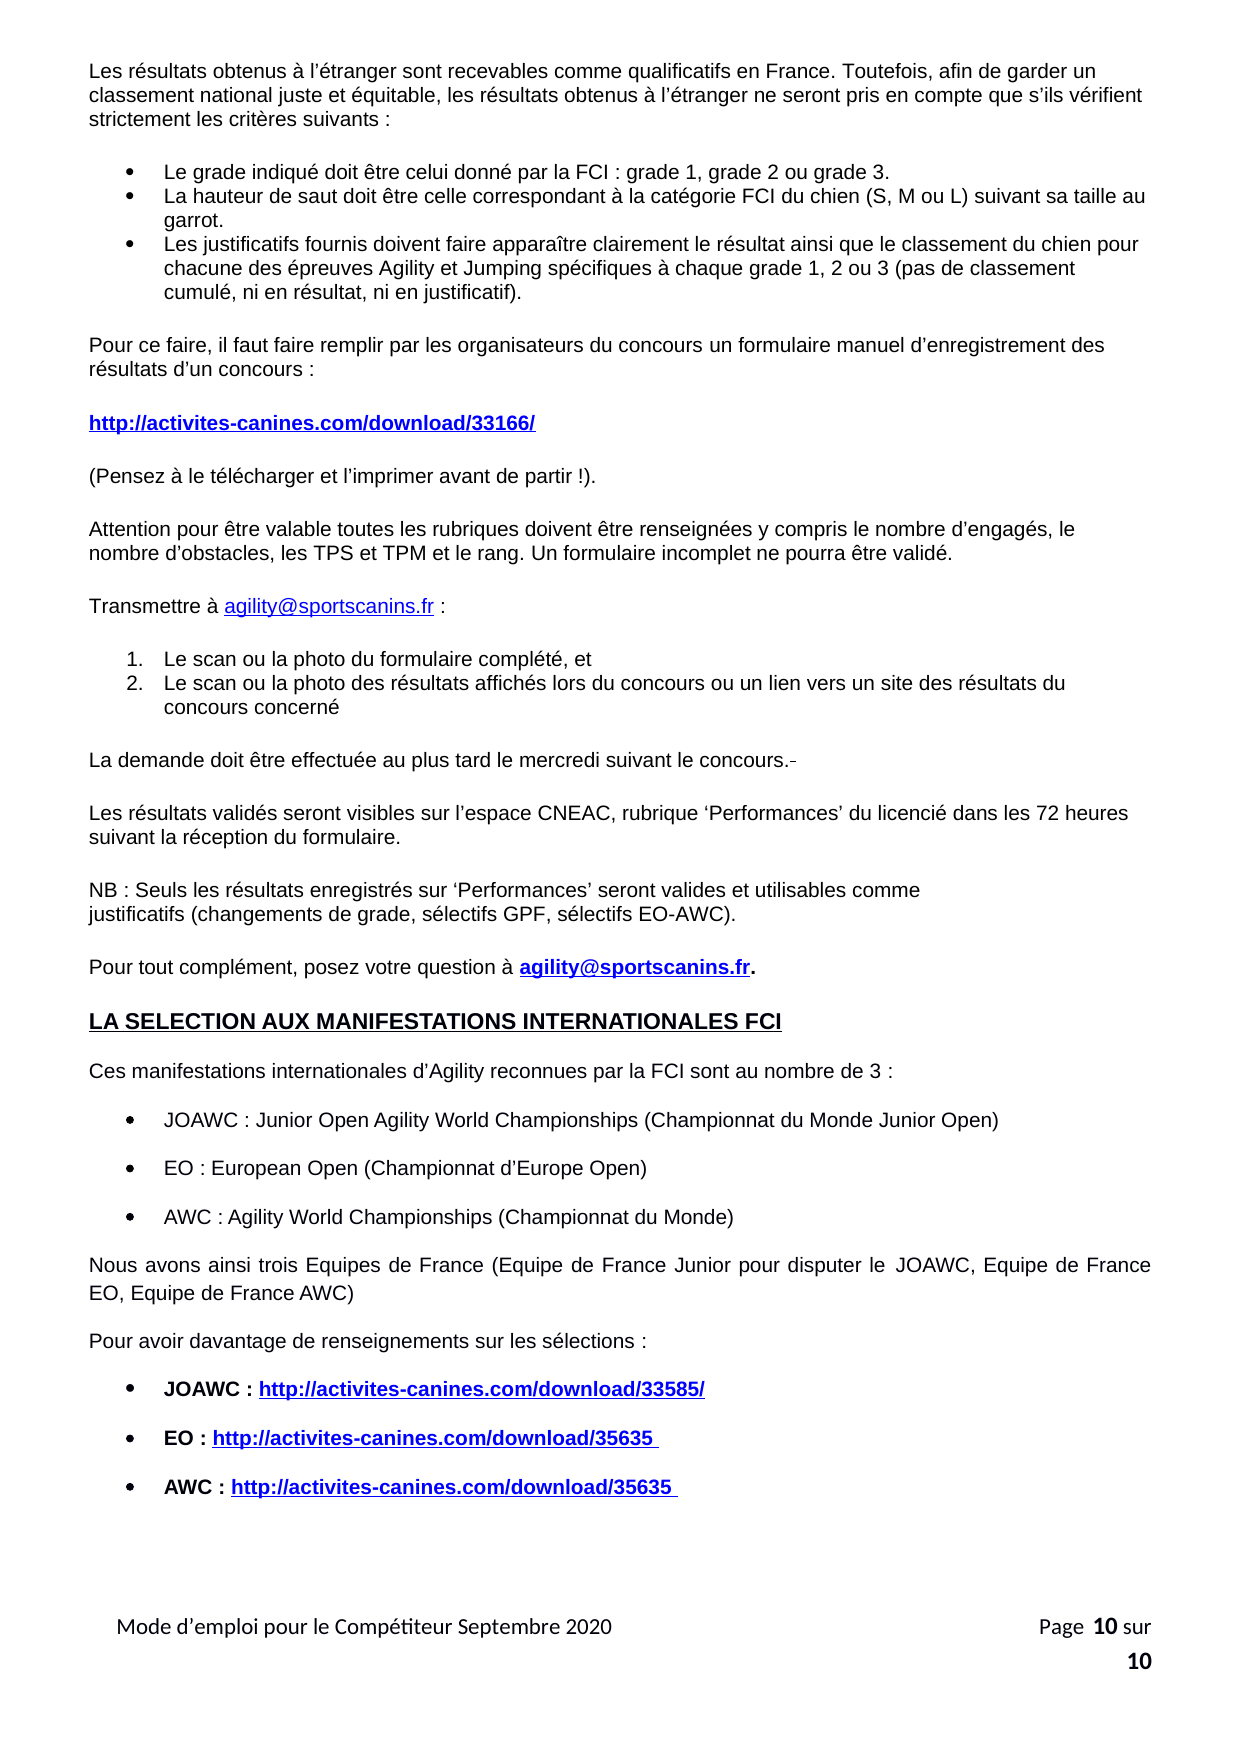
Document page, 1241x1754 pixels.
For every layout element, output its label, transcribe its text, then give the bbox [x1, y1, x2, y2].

text (Pensez à le télécharger et l’imprimer avant de partir !). [89, 463, 1152, 487]
list JOAWC : http://activites-canines.com/download/33585/ [126, 1377, 1152, 1402]
text NB : Seuls les résultats enregistrés sur ‘Performances’ seront valides et utilisables comme justificatifs (changements de grade, sélectifs GPF, sélectifs EO-AWC). [89, 878, 1152, 926]
list AWC : http://activites-canines.com/download/35635 [126, 1474, 1152, 1499]
text Les résultats obtenus à l’étranger sont recevables comme qualificatifs en France. Toutefois, afin de garder un classement national juste et équitable, les résultats obtenus à l’étranger ne seront pris en compte que s’ils vérifient strictement les critères suivants : [89, 59, 1152, 131]
list EO : European Open (Championnat d’Europe Open) [126, 1156, 1152, 1180]
text Attention pour être valable toutes les rubriques doivent être renseignées y compris le nombre d’engagés, le nombre d’obstacles, les TPS et TPM et le rang. Un formulaire incomplet ne pourra être validé. [89, 517, 1152, 564]
list Le grade indiqué doit être celui donné par la FCI : grade 1, grade 2 ou grade 3. [126, 160, 1152, 184]
text http://activites-canines.com/download/33166/ [89, 410, 1152, 434]
text Pour ce faire, il faut faire remplir par les organisateurs du concours un formulaire manuel d’enregistrement des résultats d’un concours : [89, 333, 1152, 381]
text Pour tout complément, posez votre question à agility@sportscanins.fr. [89, 955, 1152, 979]
list AWC : Agility World Championships (Championnat du Monde) [126, 1204, 1152, 1229]
list Le scan ou la photo des résultats affichés lors du concours ou un lien vers un site des résultats du concours concerné [126, 671, 1152, 719]
list EO : http://activites-canines.com/download/35635 [126, 1426, 1152, 1450]
list La hauteur de saut doit être celle correspondant à la catégorie FCI du chien (S, M ou L) suivant sa taille au garrot. [126, 184, 1152, 232]
text Les résultats validés seront visibles sur l’espace CNEAC, rubrique ‘Performances’ du licencié dans les 72 heures suivant la réception du formulaire. [89, 801, 1152, 849]
text Pour avoir davantage de renseignements sur les sélections : [89, 1329, 1152, 1353]
text Ces manifestations internationales d’Agility reconnues par la FCI sont au nombre de 3 : [89, 1059, 1152, 1083]
list Le scan ou la photo du formulaire complété, et [126, 647, 1152, 671]
text Transmettre à agility@sportscanins.fr : [89, 594, 1152, 618]
list Les justificatifs fournis doivent faire apparaître clairement le résultat ainsi que le classement du chien pour chacune des épreuves Agility et Jumping spécifiques à chaque grade 1, 2 ou 3 (pas de classement cumulé, ni en résultat, ni en justificatif). [126, 232, 1152, 304]
text LA SELECTION AUX MANIFESTATIONS INTERNATIONALES FCI [89, 1008, 1152, 1035]
text La demande doit être effectuée au plus tard le mercredi suivant le concours. [89, 748, 1152, 772]
text Nous avons ainsi trois Equipes de France (Equipe de France Junior pour disputer le JOAWC, Equipe de France EO, Equipe de France AWC) [89, 1253, 1152, 1304]
list JOAWC : Junior Open Agility World Championships (Championnat du Monde Junior Open) [126, 1108, 1152, 1132]
